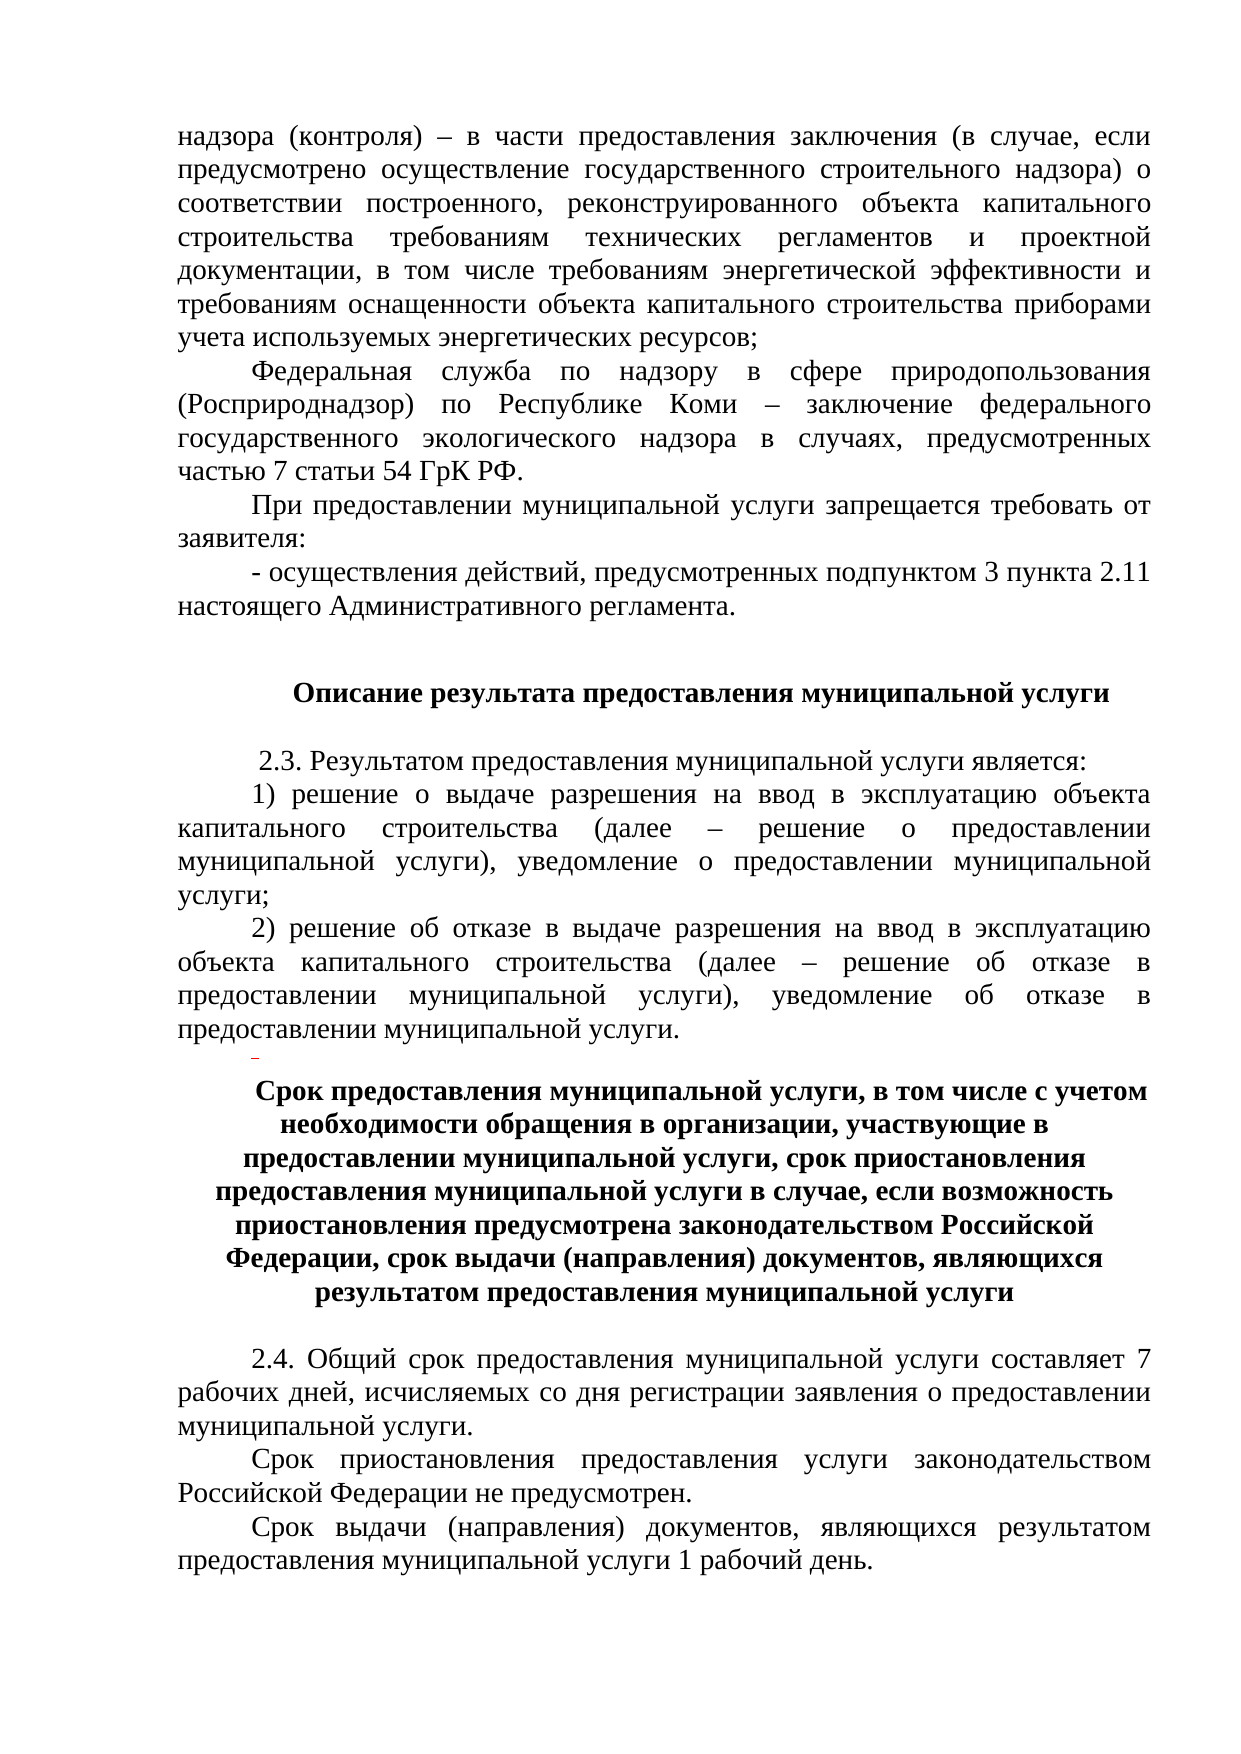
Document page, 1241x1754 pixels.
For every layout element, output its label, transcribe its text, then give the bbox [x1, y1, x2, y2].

text 2.3. Результатом предоставления муниципальной услуги является: [177, 743, 1152, 776]
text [177, 118, 1152, 353]
text Срок выдачи (направления) документов, являющихся результатом предоставления муниципальной услуги 1 рабочий день. [177, 1509, 1152, 1576]
text Описание результата предоставления муниципальной услуги [177, 676, 1152, 709]
text При предоставлении муниципальной услуги запрещается требовать от заявителя: [177, 487, 1152, 554]
text Федеральная служба по надзору в сфере природопользования (Росприроднадзор) по Республике Коми – заключение федерального государственного экологического надзора в случаях, предусмотренных частью 7 статьи 54 ГрК РФ. [177, 353, 1152, 487]
text Срок приостановления предоставления услуги законодательством Российской Федерации не предусмотрен. [177, 1442, 1152, 1509]
text 1) решение о выдаче разрешения на ввод в эксплуатацию объекта капитального строительства (далее – решение о предоставлении муниципальной услуги), уведомление о предоставлении муниципальной услуги; [177, 776, 1152, 910]
text Срок предоставления муниципальной услуги, в том числе с учетом необходимости обращения в организации, участвующие в предоставлении муниципальной услуги, срок приостановления предоставления муниципальной услуги в случае, если возможность приостановления предусмотрена законодательством Российской Федерации, срок выдачи (направления) документов, являющихся результатом предоставления муниципальной услуги [177, 1073, 1152, 1307]
text - осуществления действий, предусмотренных подпунктом 3 пункта 2.11 настоящего Административного регламента. [177, 554, 1152, 621]
text 2.4. Общий срок предоставления муниципальной услуги составляет 7 рабочих дней, исчисляемых со дня регистрации заявления о предоставлении муниципальной услуги. [177, 1341, 1152, 1442]
text 2) решение об отказе в выдаче разрешения на ввод в эксплуатацию объекта капитального строительства (далее – решение об отказе в предоставлении муниципальной услуги), уведомление об отказе в предоставлении муниципальной услуги. [177, 910, 1152, 1044]
